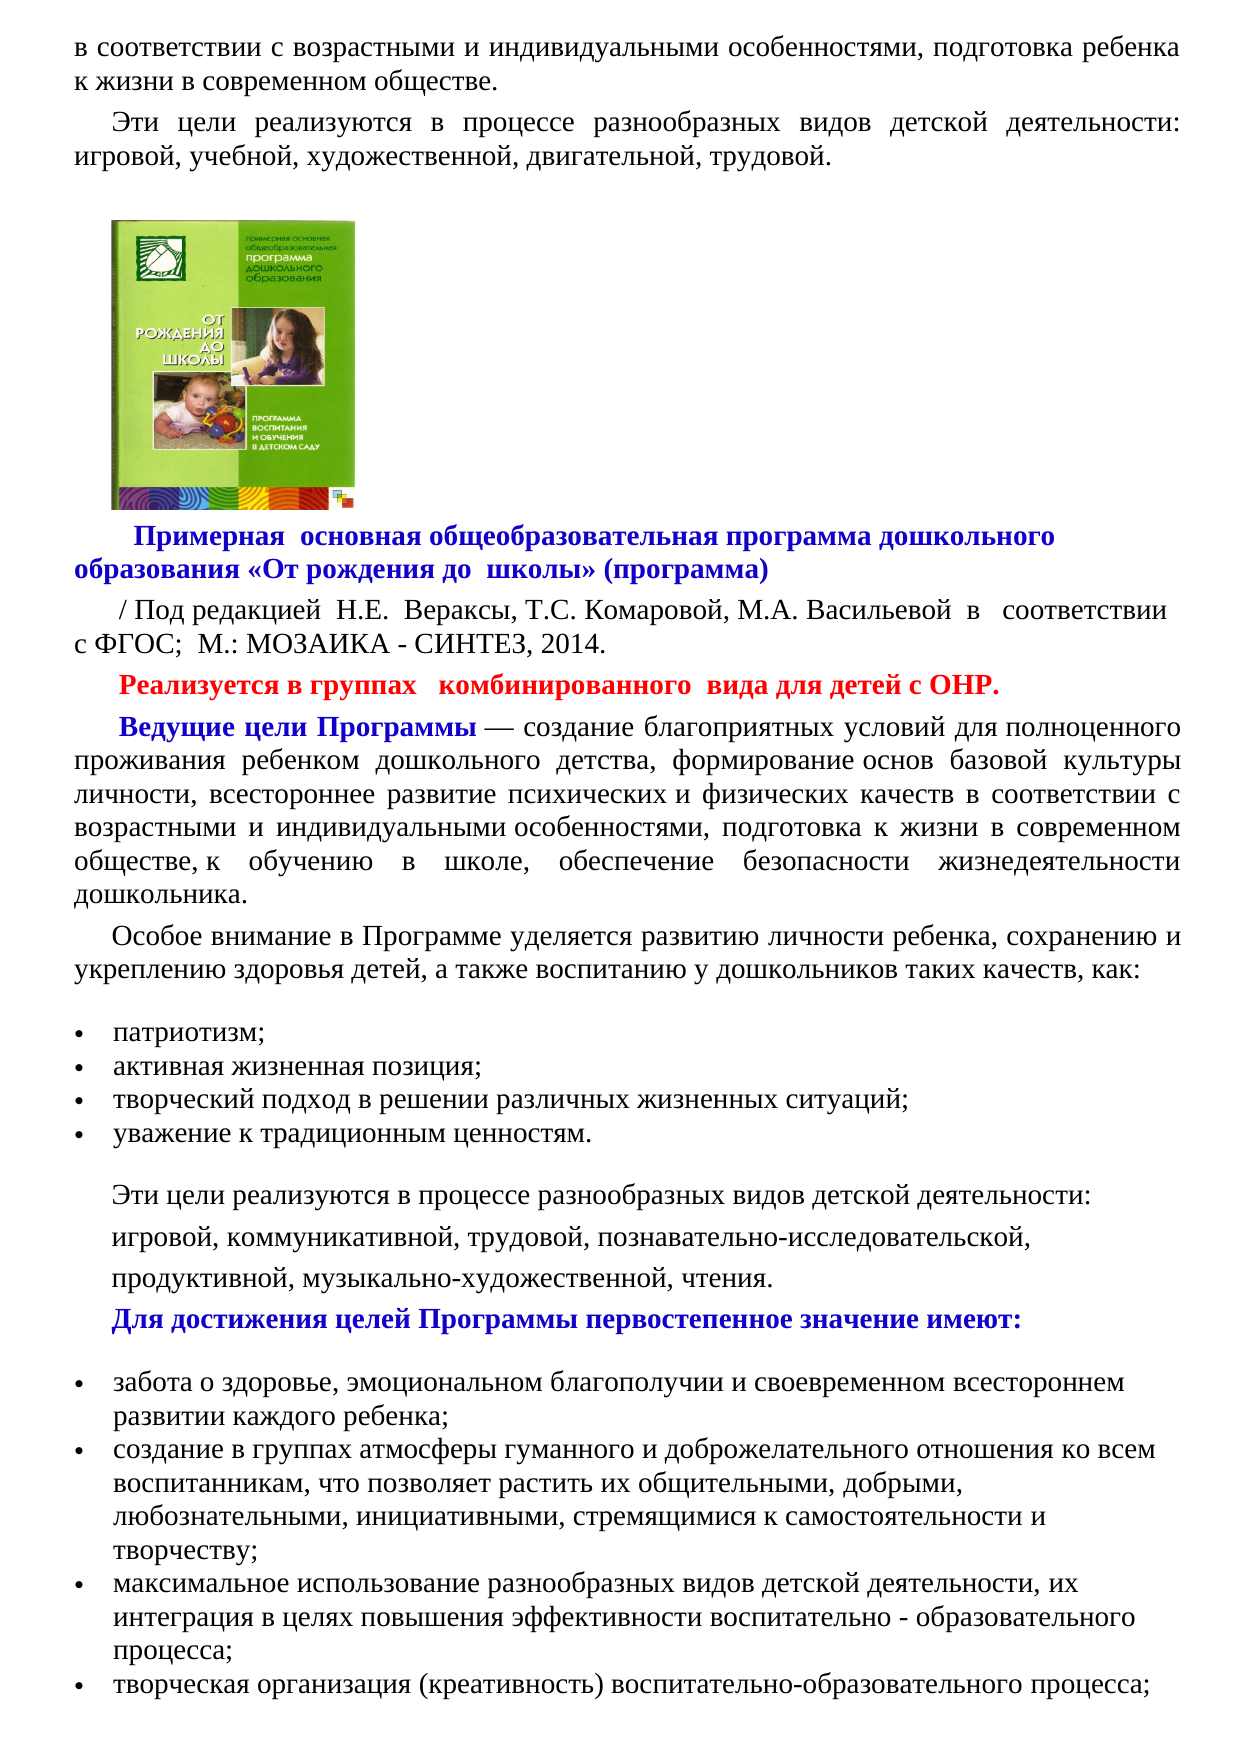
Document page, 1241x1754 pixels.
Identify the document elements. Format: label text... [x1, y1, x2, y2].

list забота о здоровье, эмоциональном благополучии и своевременном всестороннем развитии каждого ребенка; [75, 1364, 1181, 1431]
list максимальное использование разнообразных видов детской деятельности, их интеграция в целях повышения эффективности воспитательно - образовательного процесса; [75, 1565, 1181, 1666]
text Эти цели реализуются в процессе разнообразных видов детской деятельности: игровой, учебной, художественной, двигательной, трудовой. [74, 104, 1181, 172]
text Для достижения целей Программы первостепенное значение имеют: [74, 1301, 1181, 1335]
list патриотизм; [75, 1014, 1181, 1048]
text Примерная основная общеобразовательная программа дошкольного образования «От рождения до школы» (программа) [74, 518, 1181, 585]
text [74, 29, 1181, 97]
list творческий подход в решении различных жизненных ситуаций; [75, 1081, 1181, 1115]
text Реализуется в группах комбинированного вида для детей с ОНР. [74, 667, 1181, 701]
list творческая организация (креативность) воспитательно-образовательного процесса; [75, 1666, 1181, 1699]
text Особое внимание в Программе уделяется развитию личности ребенка, сохранению и укреплению здоровья детей, а также воспитанию у дошкольников таких качеств, как: [74, 918, 1181, 985]
text продуктивной, музыкально-художественной, чтения. [74, 1260, 1181, 1294]
text игровой, коммуникативной, трудовой, познавательно-исследовательской, [74, 1219, 1181, 1252]
text Эти цели реализуются в процессе разнообразных видов детской деятельности: [74, 1177, 1181, 1211]
list уважение к традиционным ценностям. [75, 1115, 1181, 1148]
text / Под редакцией Н.Е. Вераксы, Т.С. Комаровой, М.А. Васильевой в соответствии с ФГОС; М.: МОЗАИКА - СИНТЕЗ, 2014. [74, 592, 1181, 659]
picture [111, 220, 356, 510]
list активная жизненная позиция; [75, 1048, 1181, 1081]
text Ведущие цели Программы — создание благоприятных условий для полноценного проживания ребенком дошкольного детства, формирование основ базовой культуры личности, всестороннее развитие психических и физических качеств в соответствии с возрастными и индивидуальными особенностями, подготовка к жизни в современном обществе, к обучению в школе, обеспечение безопасности жизнедеятельности дошкольника. [74, 709, 1181, 910]
list создание в группах атмосферы гуманного и доброжелательного отношения ко всем воспитанникам, что позволяет растить их общительными, добрыми, любознательными, инициативными, стремящимися к самостоятельности и творчеству; [75, 1431, 1181, 1565]
